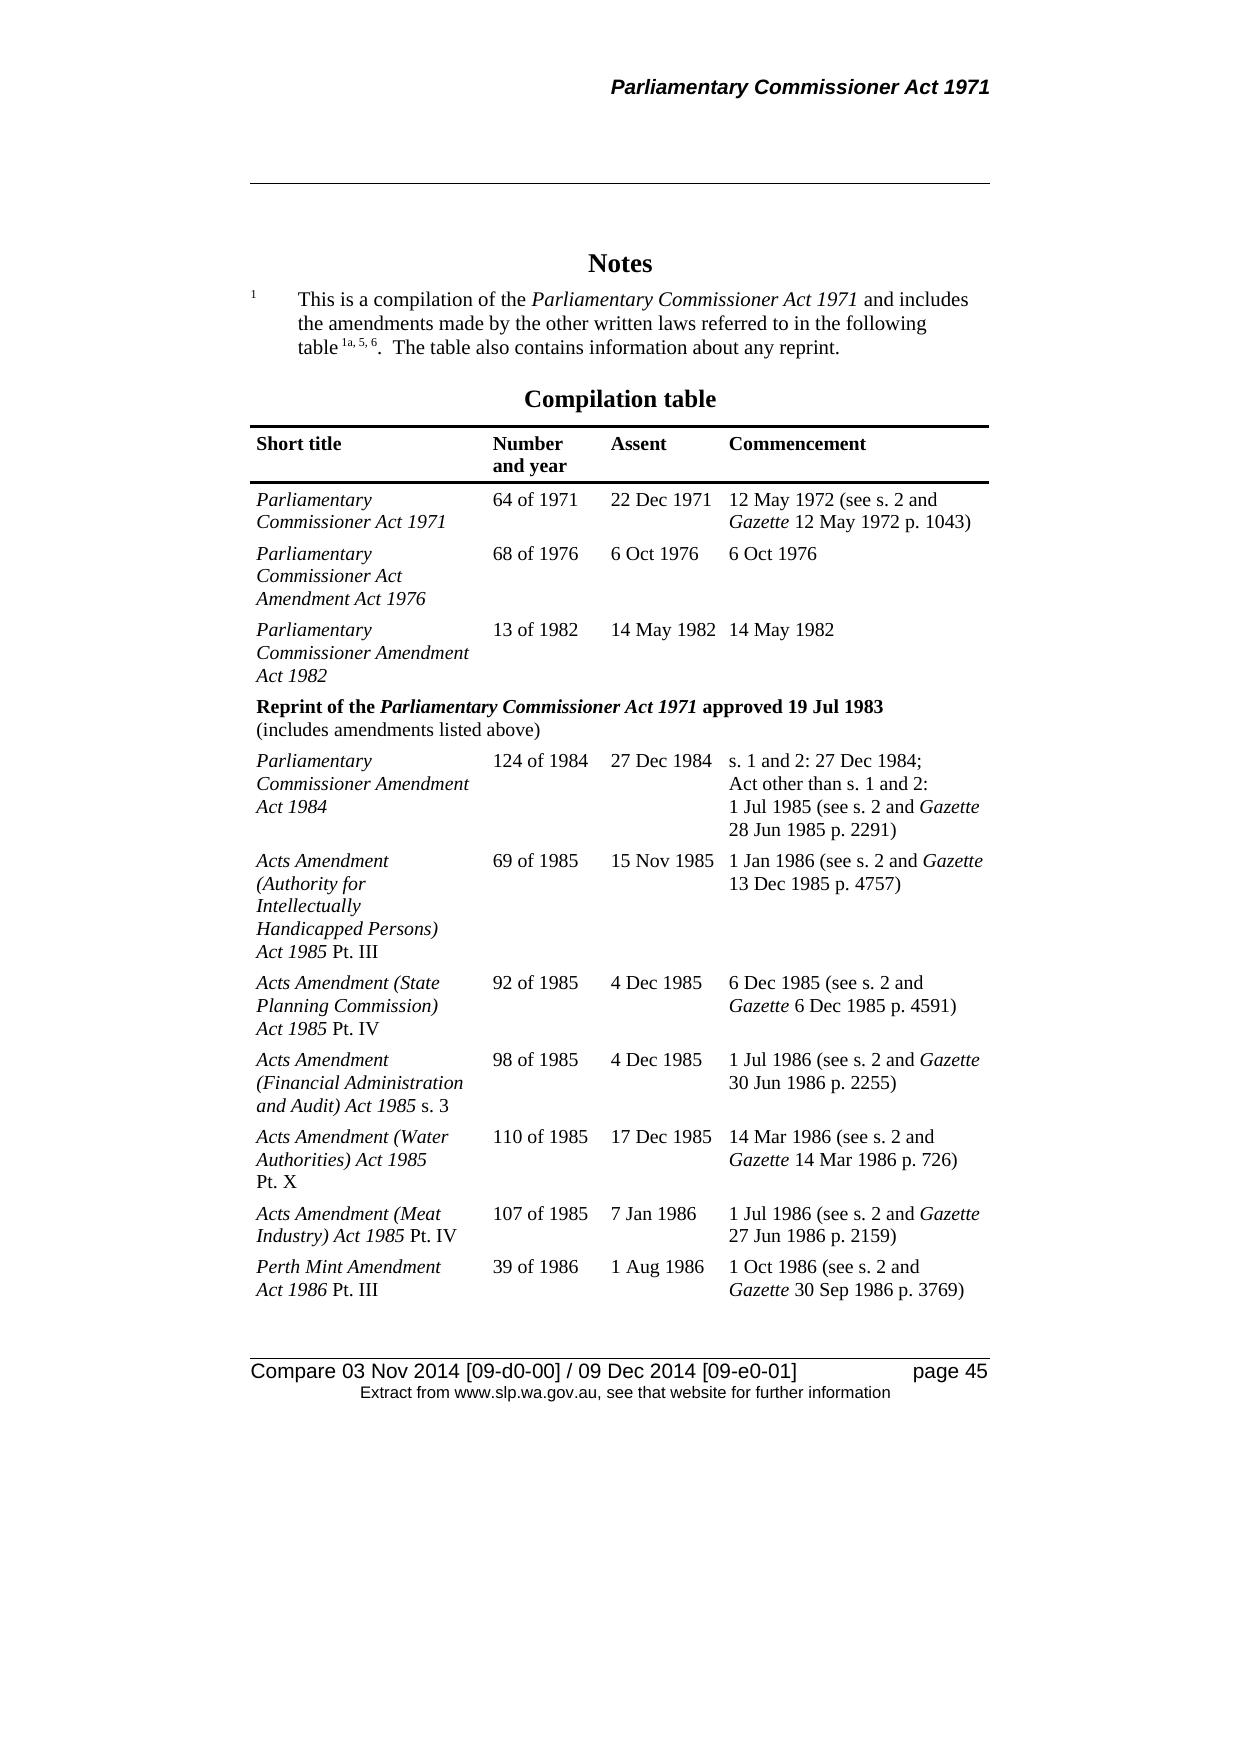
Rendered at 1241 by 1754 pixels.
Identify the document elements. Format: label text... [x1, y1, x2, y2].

table_header Number and year [487, 428, 605, 481]
table_cell Acts Amendment (State Planning Commission) Act 1985 Pt. IV [250, 967, 487, 1044]
table_cell Parliamentary Commissioner Act Amendment Act 1976 [250, 538, 487, 614]
table_cell 1 Aug 1986 [605, 1251, 723, 1305]
table_cell Acts Amendment (Meat Industry) Act 1985 Pt. IV [250, 1197, 487, 1251]
table_cell Mint Amendment Act 1986 Pt. III [250, 1251, 487, 1305]
table_cell Parliamentary Commissioner Act 1971 [250, 484, 487, 537]
table_cell Acts Amendment (Authority for Intellectually Handicapped Persons) Act 1985 Pt. III [250, 845, 487, 967]
table_cell 14 May 1982 [605, 614, 723, 691]
table_cell 12 May 1972 (see s. 2 and Gazette 12 May 1972 p. 1043) [723, 484, 989, 537]
table_header Short title [250, 428, 487, 481]
table_header Commencement [723, 428, 989, 481]
table_cell 64 of 1971 [487, 484, 605, 537]
table_cell 22 Dec 1971 [605, 484, 723, 537]
table_cell 98 of 1985 [487, 1044, 605, 1121]
table_cell 13 of 1982 [487, 614, 605, 691]
table_cell 124 of 1984 [487, 745, 605, 844]
subtitle Notes [250, 247, 990, 279]
table_cell 7 Jan 1986 [605, 1197, 723, 1251]
table_cell Acts Amendment (Financial Administration and Audit) Act 1985 s. 3 [250, 1044, 487, 1121]
table_cell 17 Dec 1985 [605, 1121, 723, 1197]
table_cell 1 Oct 1986 (see s. 2 and Gazette 30 Sep 1986 p. 3769) [723, 1251, 989, 1305]
table_cell 6 Oct 1976 [723, 538, 989, 614]
table_cell 1 Jul 1986 (see s. 2 and Gazette 27 Jun 1986 p. 2159) [723, 1197, 989, 1251]
table_cell Acts Amendment (Water Authorities) Act 1985 Pt. X [250, 1121, 487, 1197]
table_cell 4 Dec 1985 [605, 1044, 723, 1121]
table_cell 6 Oct 1976 [605, 538, 723, 614]
table_cell 39 of 1986 [487, 1251, 605, 1305]
table_cell 107 of 1985 [487, 1197, 605, 1251]
table_cell 1 Jan 1986 (see s. 2 and Gazette 13 Dec 1985 p. 4757) [723, 845, 989, 967]
table_cell 69 of 1985 [487, 845, 605, 967]
table_header Assent [605, 428, 723, 481]
text 1 This is a compilation of the Parliamentary Commissioner Act 1971 and includes the amendments made by the other written laws referred to in the following table 1a, 5, 6. The table also contains information about any reprint. [250, 287, 990, 359]
table_cell s. 1 and 2: 27 Dec 1984; Act other than s. 1 and 2: 1 Jul 1985 (see s. 2 and Gazette 28 Jun 1985 p. 2291) [723, 745, 989, 844]
table_cell Parliamentary Commissioner Amendment Act 1982 [250, 614, 487, 691]
table_cell 27 Dec 1984 [605, 745, 723, 844]
table_cell 14 Mar 1986 (see s. 2 and Gazette 14 Mar 1986 p. 726) [723, 1121, 989, 1197]
table_cell Reprint of the Parliamentary Commissioner Act 1971 approved 19 Jul 1983 (includes amendments listed above) [250, 691, 989, 745]
table_cell 1 Jul 1986 (see s. 2 and Gazette 30 Jun 1986 p. 2255) [723, 1044, 989, 1121]
table_cell 6 Dec 1985 (see s. 2 and Gazette 6 Dec 1985 p. 4591) [723, 967, 989, 1044]
table_cell Parliamentary Commissioner Amendment Act 1984 [250, 745, 487, 844]
table_cell 68 of 1976 [487, 538, 605, 614]
table_cell 110 of 1985 [487, 1121, 605, 1197]
table_cell 15 Nov 1985 [605, 845, 723, 967]
table_cell 14 May 1982 [723, 614, 989, 691]
subtitle Compilation table [250, 384, 990, 413]
table_cell 92 of 1985 [487, 967, 605, 1044]
table_cell 4 Dec 1985 [605, 967, 723, 1044]
